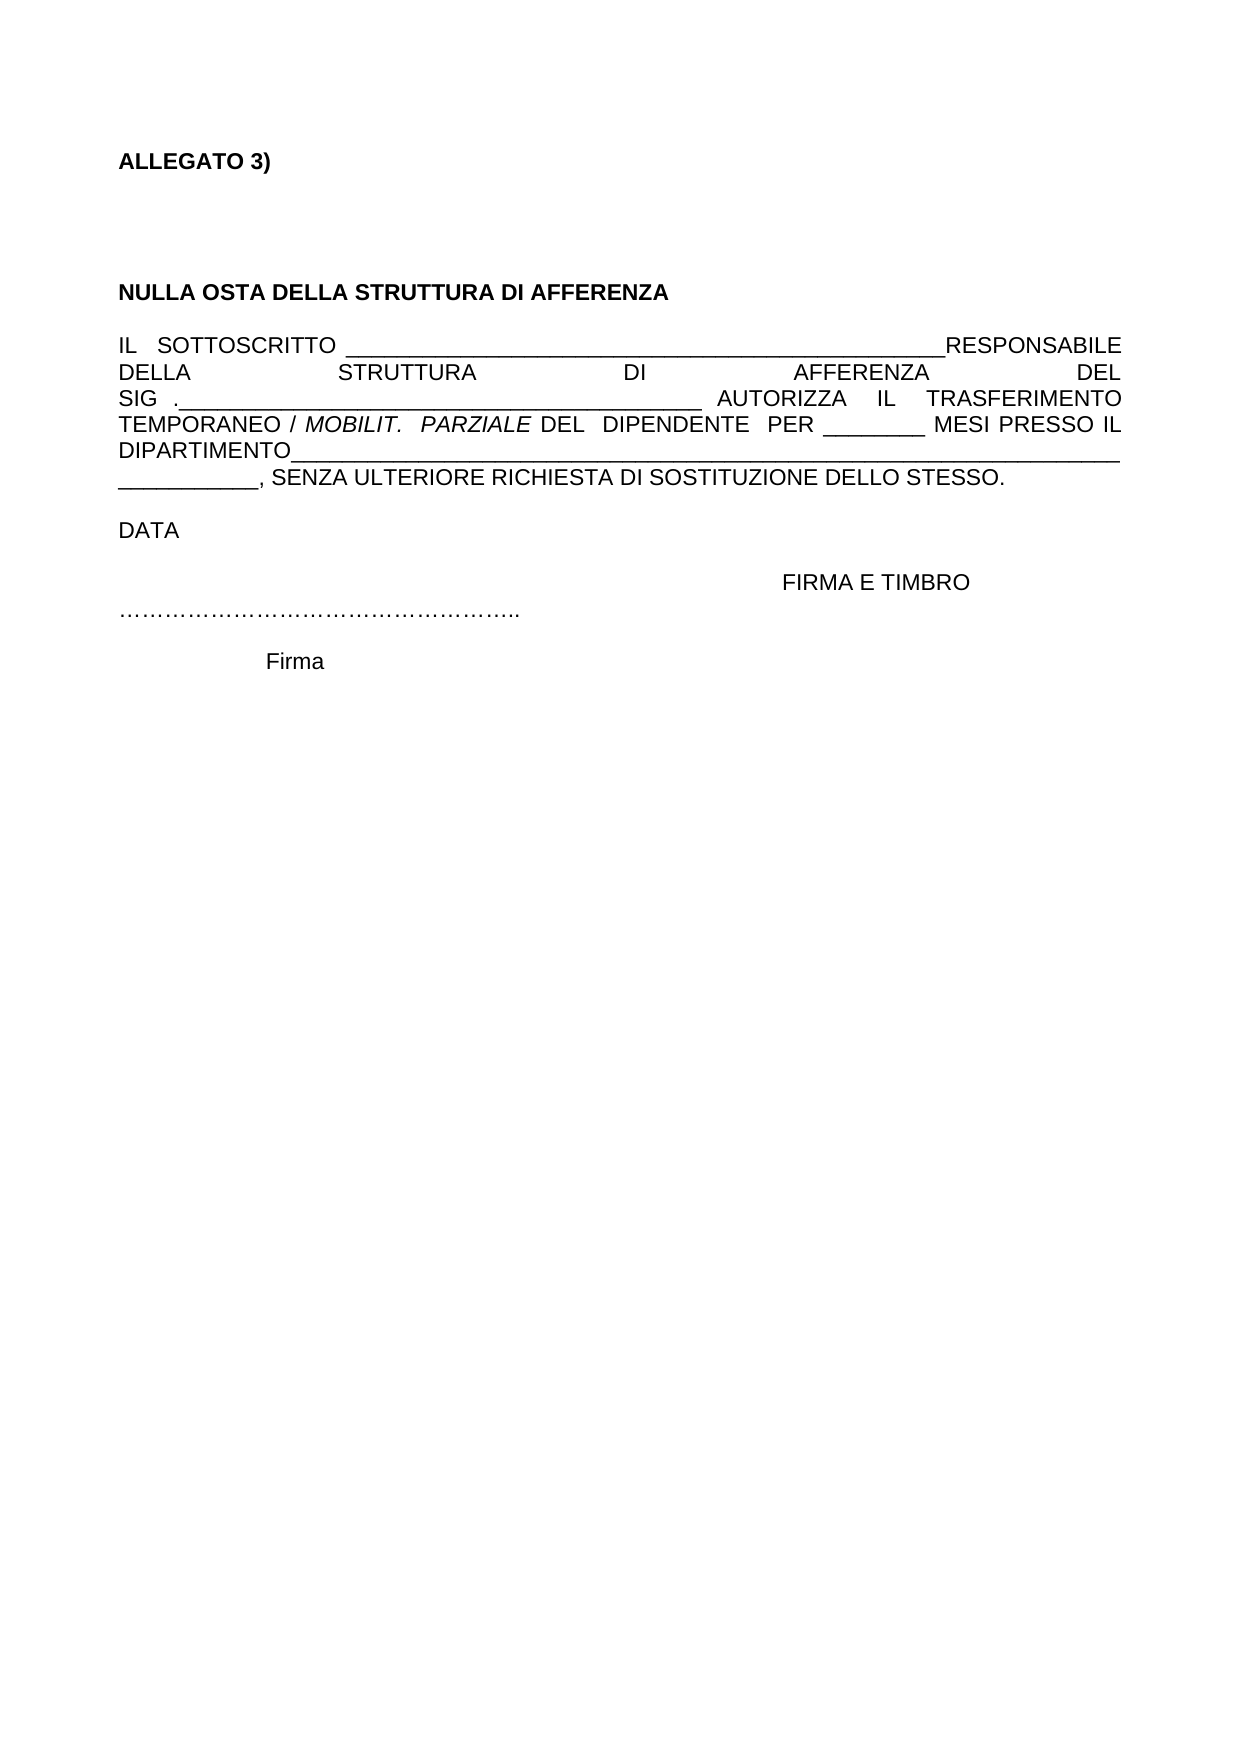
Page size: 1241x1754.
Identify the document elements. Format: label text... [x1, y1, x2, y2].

text NULLA OSTA DELLA STRUTTURA DI AFFERENZA [118, 279, 1122, 306]
text ALLEGATO 3) [118, 148, 1122, 174]
text …………………………………………….. [118, 596, 1122, 622]
text Firma [118, 648, 1122, 675]
text IL SOTTOSCRITTO _______________________________________________RESPONSABILE DELLA STRUTTURA DI AFFERENZA DEL SIG ._________________________________________ AUTORIZZA IL TRASFERIMENTO TEMPORANEO / MOBILIT. PARZIALE DEL DIPENDENTE PER ________ MESI PRESSO IL DIPARTIMENTO____________________________________________________________________________, SENZA ULTERIORE RICHIESTA DI SOSTITUZIONE DELLO STESSO. [118, 332, 1122, 490]
text FIRMA E TIMBRO [708, 569, 1122, 596]
text DATA [118, 517, 1122, 543]
